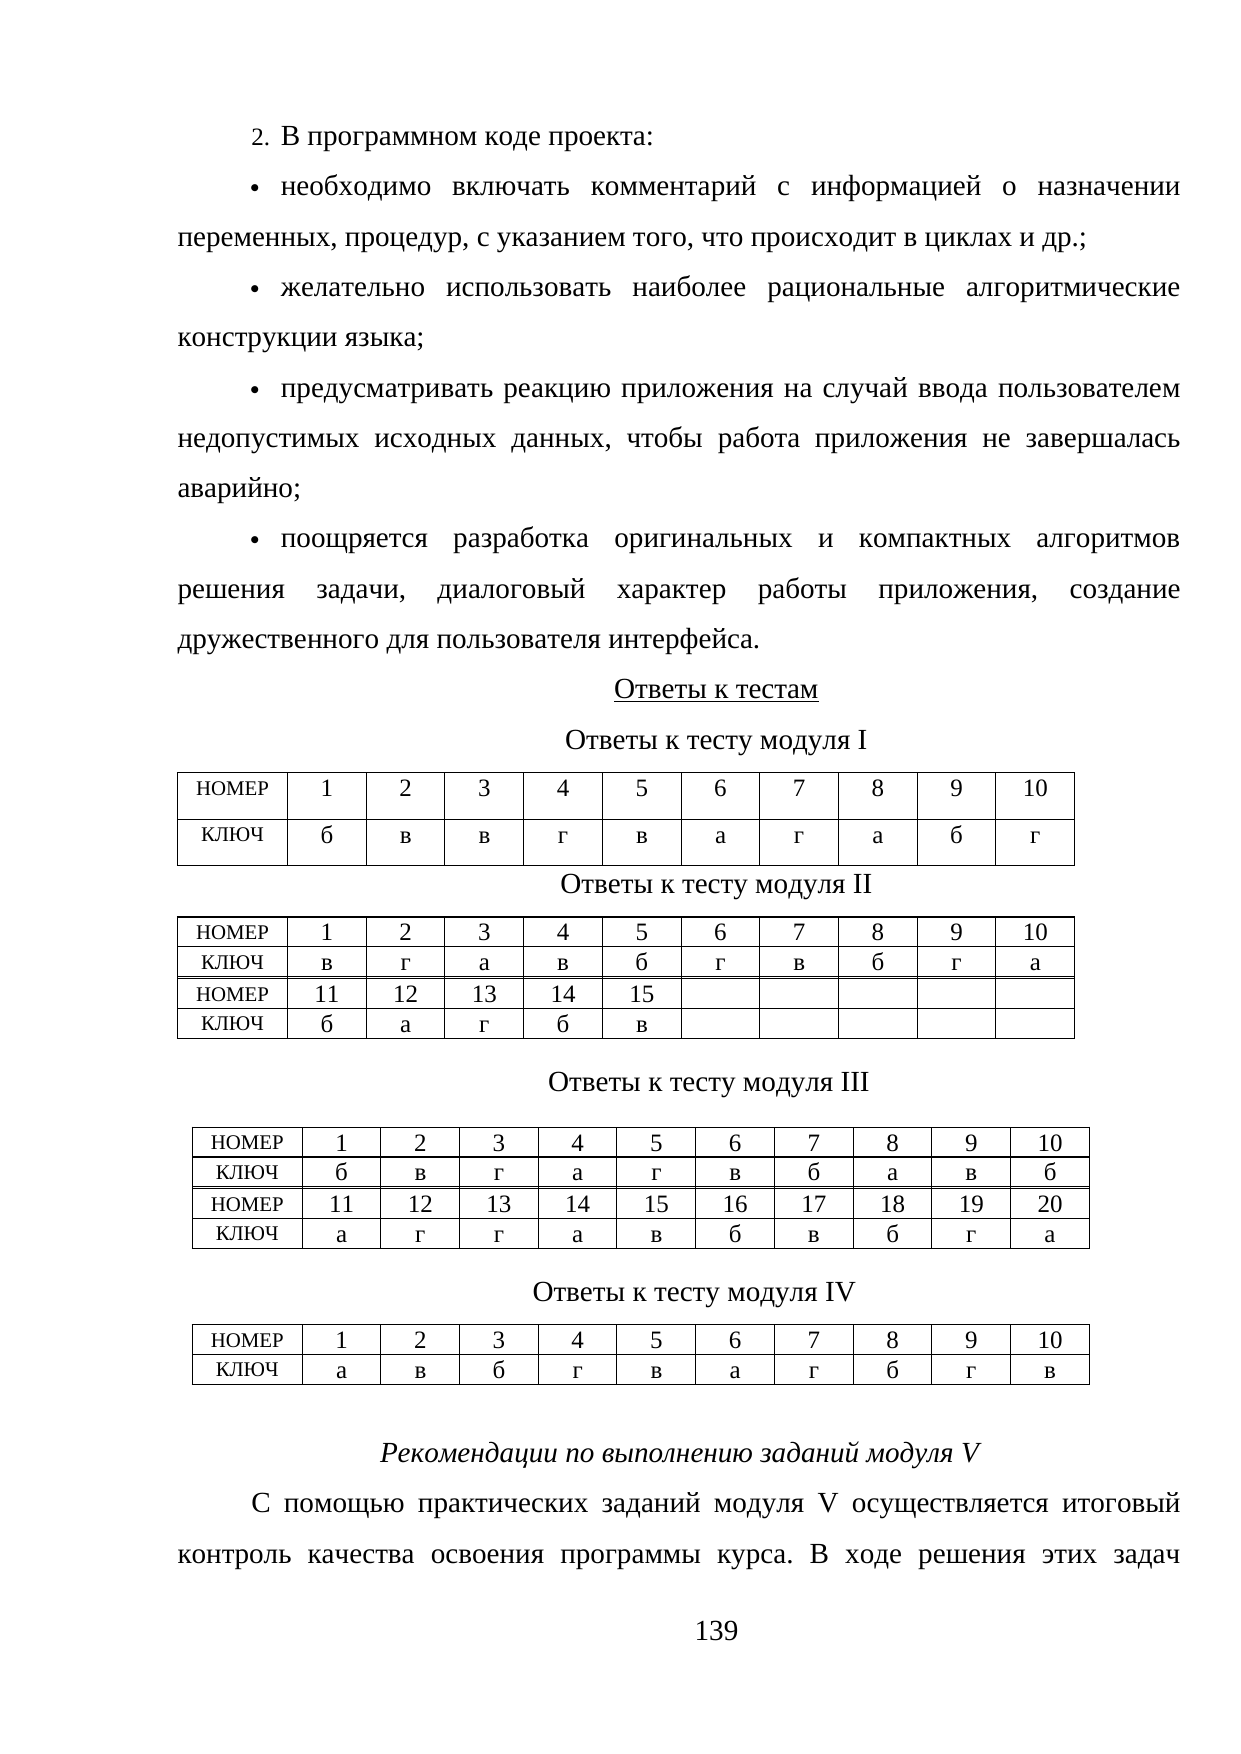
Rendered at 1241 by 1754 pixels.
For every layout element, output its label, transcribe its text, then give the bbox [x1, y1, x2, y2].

table_cell [760, 1009, 838, 1038]
table_cell а [539, 1219, 616, 1248]
table_cell КЛЮЧ [178, 1009, 287, 1038]
table_cell [996, 979, 1074, 1008]
table_cell НОМЕР [178, 979, 287, 1008]
table_cell б [696, 1219, 774, 1248]
text Рекомендации по выполнению заданий модуля V [177, 1435, 1181, 1469]
table_header 6 [696, 1128, 774, 1156]
table_cell г [932, 1355, 1010, 1384]
table_cell КЛЮЧ [193, 1355, 302, 1384]
table_cell 15 [617, 1189, 695, 1218]
table_cell [760, 979, 838, 1008]
table_cell б [854, 1355, 931, 1384]
table_header 6 [682, 773, 759, 819]
table_cell в [603, 1009, 681, 1038]
table_header 10 [996, 773, 1074, 819]
table_cell б [288, 1009, 366, 1038]
text Ответы к тестам [177, 672, 1181, 705]
table_header 5 [603, 773, 681, 819]
table_cell КЛЮЧ [193, 1219, 302, 1248]
table_cell а [682, 820, 759, 865]
table_cell 17 [775, 1189, 853, 1218]
table_cell в [288, 947, 366, 976]
table_cell [996, 1009, 1074, 1038]
table_header 9 [932, 1128, 1010, 1156]
table_cell г [445, 1009, 523, 1038]
table_cell 11 [303, 1189, 380, 1218]
table_cell б [288, 820, 366, 865]
text Ответы к тесту модуля IV [177, 1274, 1181, 1307]
table_header 3 [445, 773, 523, 819]
table_cell [839, 979, 917, 1008]
table_header 10 [1011, 1128, 1089, 1156]
table_header 1 [303, 1128, 380, 1156]
table_cell 15 [603, 979, 681, 1008]
table_header 5 [603, 918, 681, 946]
table_cell в [696, 1158, 774, 1186]
table_cell в [603, 820, 681, 865]
table_header 5 [617, 1325, 695, 1354]
table_header 7 [775, 1128, 853, 1156]
table_header 4 [524, 918, 602, 946]
table_cell в [367, 820, 444, 865]
table_cell 14 [524, 979, 602, 1008]
table_cell [839, 1009, 917, 1038]
table_cell в [1011, 1355, 1089, 1384]
table_cell [918, 1009, 995, 1038]
table_cell б [524, 1009, 602, 1038]
table_header 2 [381, 1128, 459, 1156]
table_cell г [367, 947, 444, 976]
table_header 3 [460, 1325, 538, 1354]
table_header 8 [854, 1128, 931, 1156]
table_cell КЛЮЧ [178, 820, 287, 865]
table_cell [682, 1009, 759, 1038]
table_cell г [617, 1158, 695, 1186]
table_header 8 [839, 773, 917, 819]
table_cell а [696, 1355, 774, 1384]
table_header 8 [839, 918, 917, 946]
table_cell в [617, 1355, 695, 1384]
list желательно использовать наиболее рациональные алгоритмические конструкции языка; [177, 269, 1181, 353]
table_header НОМЕР [178, 773, 287, 819]
table_cell б [854, 1219, 931, 1248]
table_header 7 [760, 773, 838, 819]
table_cell г [932, 1219, 1010, 1248]
table_header 3 [460, 1128, 538, 1156]
list необходимо включать комментарий с информацией о назначении переменных, процедур, с указанием того, что происходит в циклах и др.; [177, 168, 1181, 252]
table_header НОМЕР [193, 1325, 302, 1354]
table_cell а [539, 1158, 616, 1186]
table_header 3 [445, 918, 523, 946]
table_cell 14 [539, 1189, 616, 1218]
table_header 2 [367, 918, 444, 946]
table_header 9 [918, 918, 995, 946]
table_cell в [381, 1158, 459, 1186]
table_header 6 [682, 918, 759, 946]
table_cell а [1011, 1219, 1089, 1248]
table_header 4 [539, 1128, 616, 1156]
table_cell б [839, 947, 917, 976]
text Ответы к тесту модуля I [177, 722, 1181, 755]
table_header 4 [539, 1325, 616, 1354]
table_cell 20 [1011, 1189, 1089, 1218]
list предусматривать реакцию приложения на случай ввода пользователем недопустимых исходных данных, чтобы работа приложения не завершалась аварийно; [177, 370, 1181, 504]
table_cell 13 [460, 1189, 538, 1218]
table_cell г [682, 947, 759, 976]
table_cell [682, 979, 759, 1008]
table_header 10 [996, 918, 1074, 946]
table_header 9 [918, 773, 995, 819]
table_cell КЛЮЧ [193, 1158, 302, 1186]
table_cell г [524, 820, 602, 865]
table_cell 16 [696, 1189, 774, 1218]
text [177, 1485, 1181, 1569]
table_cell а [445, 947, 523, 976]
table_cell г [460, 1219, 538, 1248]
table_cell 13 [445, 979, 523, 1008]
table_cell в [524, 947, 602, 976]
table_cell а [303, 1355, 380, 1384]
table_cell г [996, 820, 1074, 865]
table_cell а [854, 1158, 931, 1186]
table_cell [918, 979, 995, 1008]
table_cell КЛЮЧ [178, 947, 287, 976]
table_cell 18 [854, 1189, 931, 1218]
list поощряется разработка оригинальных и компактных алгоритмов решения задачи, диалоговый характер работы приложения, создание дружественного для пользователя интерфейса. [177, 521, 1181, 655]
table_header НОМЕР [193, 1128, 302, 1156]
table_header 9 [932, 1325, 1010, 1354]
table_cell б [460, 1355, 538, 1384]
table_header 7 [760, 918, 838, 946]
table_cell 12 [381, 1189, 459, 1218]
table_cell г [775, 1355, 853, 1384]
table_cell а [303, 1219, 380, 1248]
table_header 2 [381, 1325, 459, 1354]
table_cell б [918, 820, 995, 865]
table_cell а [367, 1009, 444, 1038]
table_cell 19 [932, 1189, 1010, 1218]
table_header 2 [367, 773, 444, 819]
table_cell г [918, 947, 995, 976]
table_cell б [303, 1158, 380, 1186]
table_cell г [460, 1158, 538, 1186]
table_header 10 [1011, 1325, 1089, 1354]
table_header 1 [303, 1325, 380, 1354]
table_header 5 [617, 1128, 695, 1156]
table_header 1 [288, 918, 366, 946]
table_header 4 [524, 773, 602, 819]
table_cell б [1011, 1158, 1089, 1186]
table_cell 12 [367, 979, 444, 1008]
table_cell г [760, 820, 838, 865]
text Ответы к тесту модуля II [177, 866, 1181, 900]
table_cell а [839, 820, 917, 865]
table_header 1 [288, 773, 366, 819]
table_cell 11 [288, 979, 366, 1008]
table_cell б [775, 1158, 853, 1186]
table_header 8 [854, 1325, 931, 1354]
table_cell в [445, 820, 523, 865]
table_header НОМЕР [178, 918, 287, 946]
list В программном коде проекта: [177, 118, 1181, 152]
table_cell г [539, 1355, 616, 1384]
table_header 6 [696, 1325, 774, 1354]
table_cell в [932, 1158, 1010, 1186]
table_cell НОМЕР [193, 1189, 302, 1218]
table_cell г [381, 1219, 459, 1248]
table_cell в [381, 1355, 459, 1384]
table_cell в [775, 1219, 853, 1248]
table_header 7 [775, 1325, 853, 1354]
table_cell в [617, 1219, 695, 1248]
table_cell в [760, 947, 838, 976]
text Ответы к тесту модуля III [207, 1064, 1181, 1097]
table_cell б [603, 947, 681, 976]
table_cell а [996, 947, 1074, 976]
